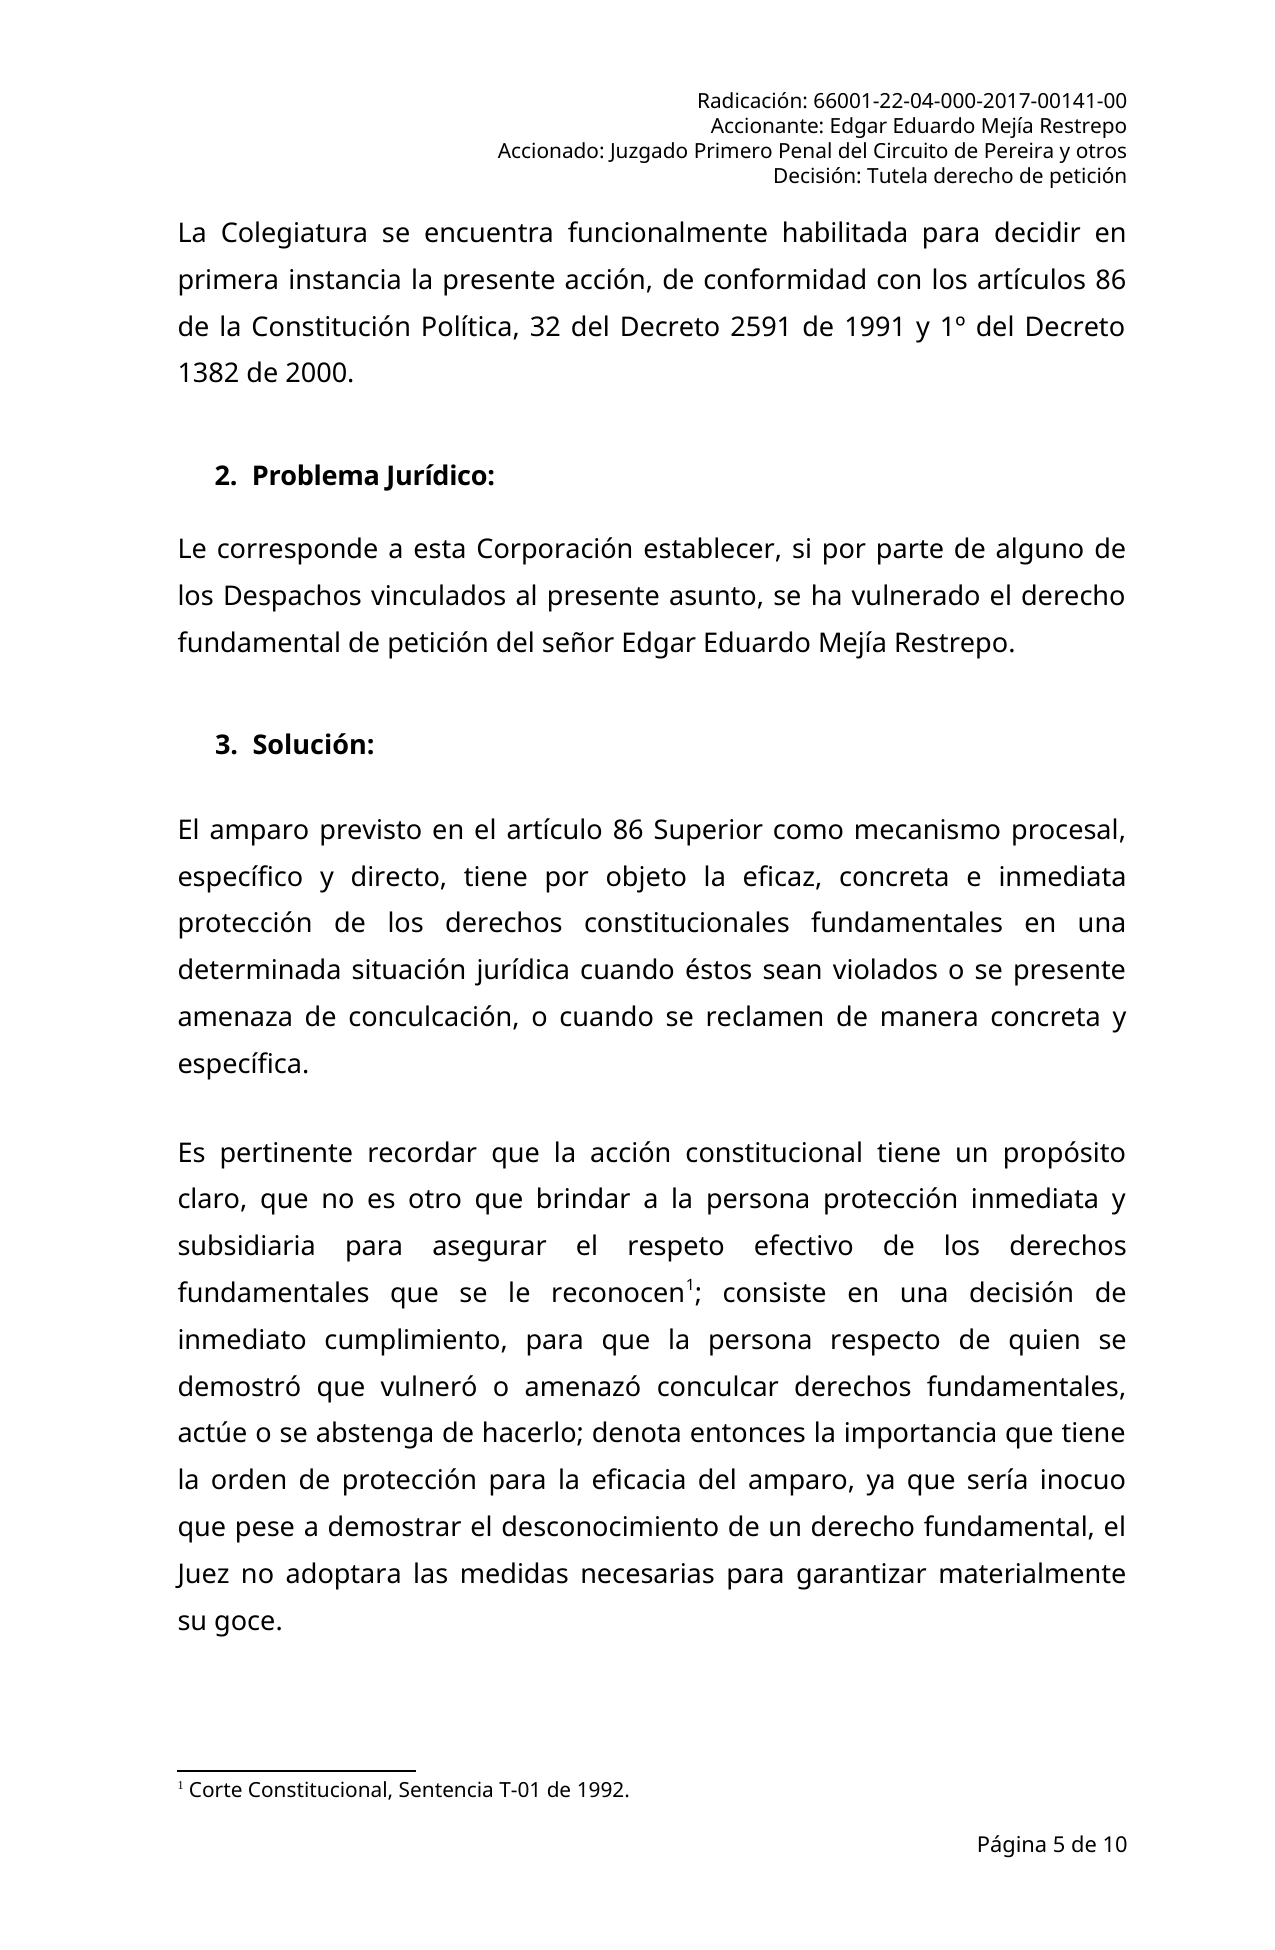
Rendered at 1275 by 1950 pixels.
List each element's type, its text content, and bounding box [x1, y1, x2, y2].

list Solución: [215, 725, 1127, 762]
text se encuentra funcionalmente habilitada para decidir en primera instancia la presente acción, de conformidad con los artículos 86 de , 32 del Decreto 2591 de 1991 y 1º del Decreto 1382 de 2000. [177, 214, 1127, 391]
text Es pertinente recordar que la acción constitucional tiene un propósito claro, que no es otro que brindar a la persona protección inmediata y subsidiaria para asegurar el respeto efectivo de los derechos fundamentales que se le reconocen; consiste en una decisión de inmediato cumplimiento, para que la persona respecto de quien se demostró que vulneró o amenazó conculcar derechos fundamentales, actúe o se abstenga de hacerlo; denota entonces la importancia que tiene la orden de protección para la eficacia del amparo, ya que sería inocuo que pese a demostrar el desconocimiento de un derecho fundamental, el Juez no adoptara las medidas necesarias para garantizar materialmente su goce. [177, 1133, 1127, 1638]
list Problema Jurídico: [214, 456, 1127, 493]
text Le corresponde a esta Corporación establecer, si por parte de alguno de los Despachos vinculados al presente asunto, se ha vulnerado el derecho fundamental de petición del señor Edgar Eduardo Mejía Restrepo. [177, 530, 1127, 660]
text El amparo previsto en el artículo 86 Superior como mecanismo procesal, específico y directo, tiene por objeto la eficaz, concreta e inmediata protección de los derechos constitucionales fundamentales en una determinada situación jurídica cuando éstos sean violados o se presente amenaza de conculcación, o cuando se reclamen de manera concreta y específica. [177, 810, 1127, 1081]
